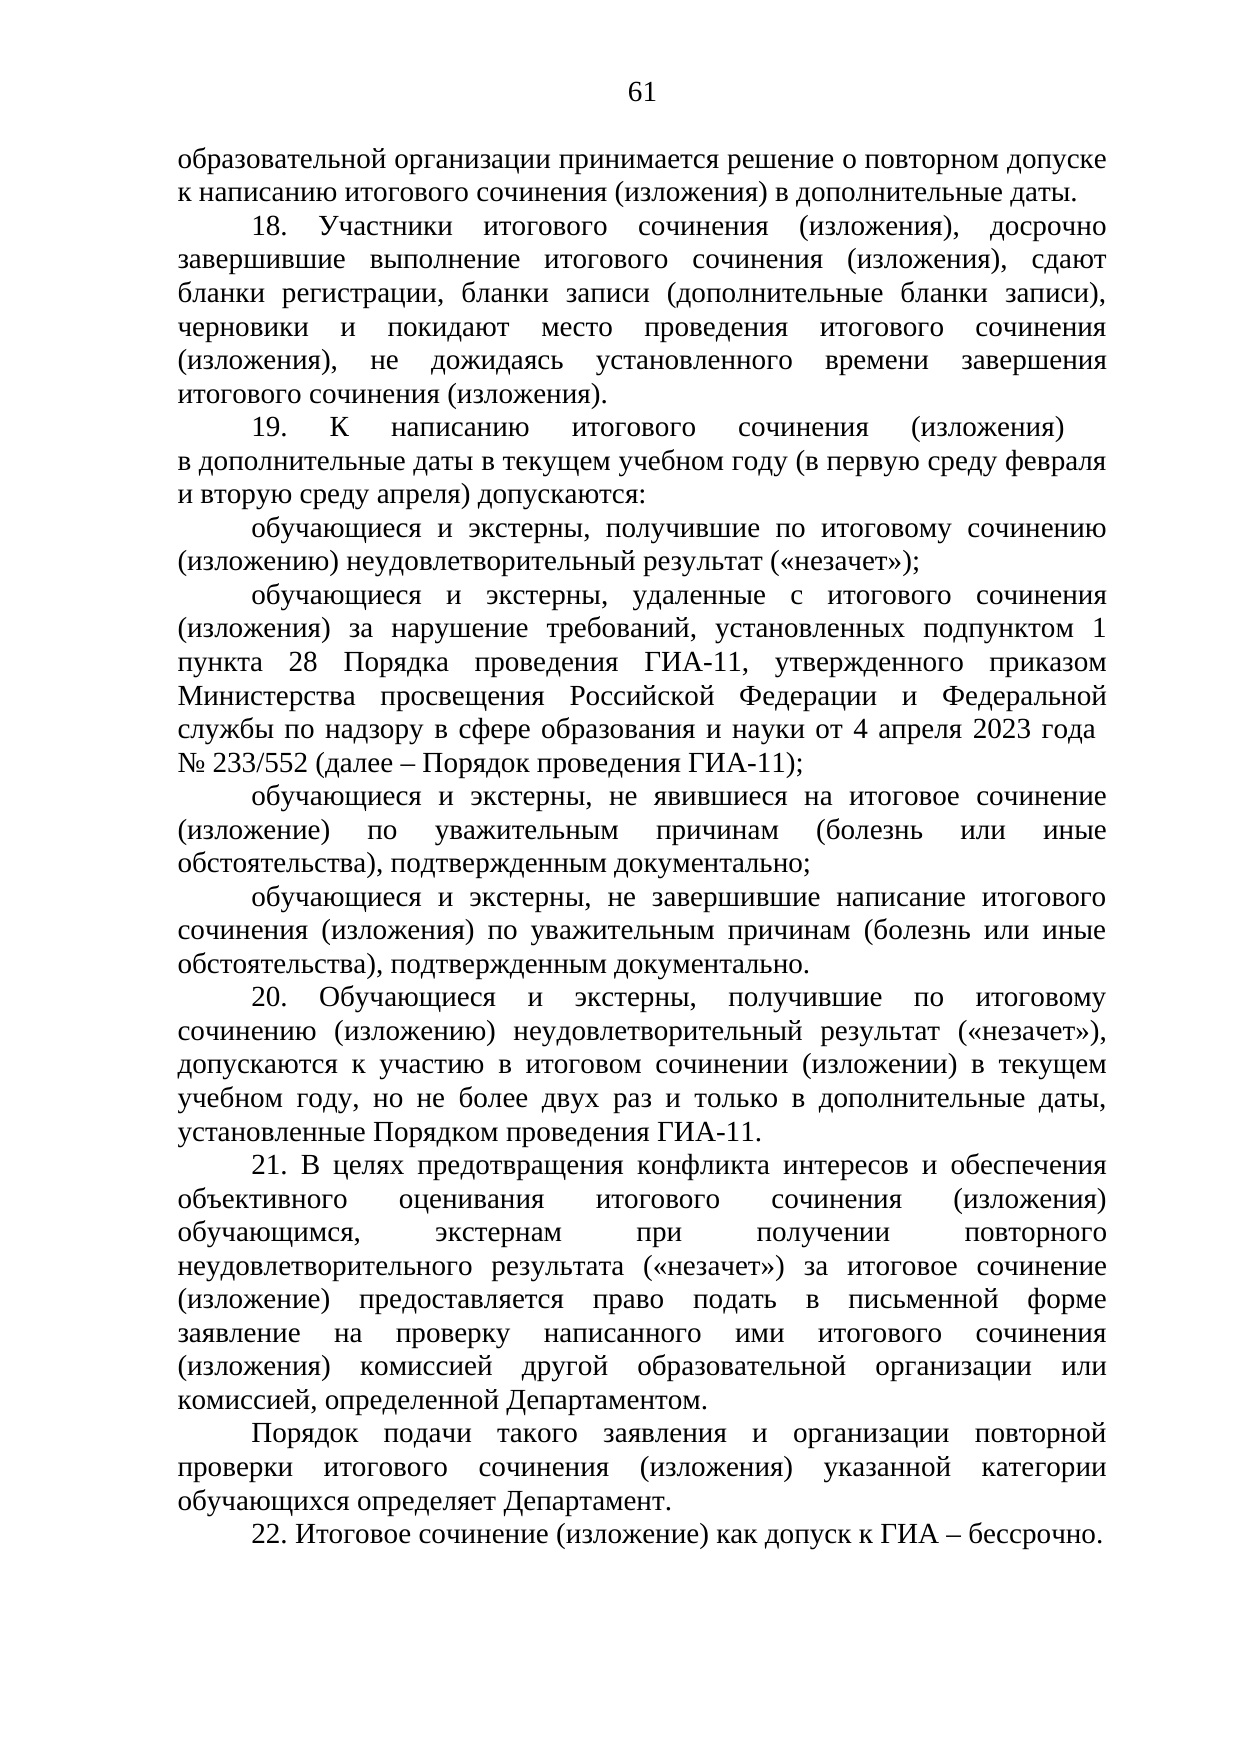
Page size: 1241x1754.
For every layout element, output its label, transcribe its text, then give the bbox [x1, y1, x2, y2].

text 19. К написанию итогового сочинения (изложения) в дополнительные даты в текущем учебном году (в первую среду февраля и вторую среду апреля) допускаются: [177, 409, 1107, 510]
text обучающиеся и экстерны, не явившиеся на итоговое сочинение (изложение) по уважительным причинам (болезнь или иные обстоятельства), подтвержденным документально; [177, 778, 1107, 879]
text обучающиеся и экстерны, удаленные с итогового сочинения (изложения) за нарушение требований, установленных подпунктом 1 пункта 28 Порядка проведения ГИА-11, утвержденного приказом Министерства просвещения Российской Федерации и Федеральной службы по надзору в сфере образования и науки от 4 апреля 2023 года № 233/552 (далее – Порядок проведения ГИА-11); [177, 577, 1107, 778]
text обучающиеся и экстерны, не завершившие написание итогового сочинения (изложения) по уважительным причинам (болезнь или иные обстоятельства), подтвержденным документально. [177, 879, 1107, 979]
text 20. Обучающиеся и экстерны, получившие по итоговому сочинению (изложению) неудовлетворительный результат («незачет»), допускаются к участию в итоговом сочинении (изложении) в текущем учебном году, но не более двух раз и только в дополнительные даты, установленные Порядком проведения ГИА-11. [177, 979, 1107, 1147]
text обучающиеся и экстерны, получившие по итоговому сочинению (изложению) неудовлетворительный результат («незачет»); [177, 510, 1107, 577]
text 21. В целях предотвращения конфликта интересов и обеспечения объективного оценивания итогового сочинения (изложения) обучающимся, экстернам при получении повторного неудовлетворительного результата («незачет») за итоговое сочинение (изложение) предоставляется право подать в письменной форме заявление на проверку написанного ими итогового сочинения (изложения) комиссией другой образовательной организации или комиссией, определенной Департаментом. [177, 1147, 1107, 1416]
text Порядок подачи такого заявления и организации повторной проверки итогового сочинения (изложения) указанной категории обучающихся определяет Департамент. [177, 1416, 1107, 1516]
text 18. Участники итогового сочинения (изложения), досрочно завершившие выполнение итогового сочинения (изложения), сдают бланки регистрации, бланки записи (дополнительные бланки записи), черновики и покидают место проведения итогового сочинения (изложения), не дожидаясь установленного времени завершения итогового сочинения (изложения). [177, 208, 1107, 409]
text 22. Итоговое сочинение (изложение) как допуск к ГИА – бессрочно. [177, 1516, 1107, 1550]
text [177, 141, 1107, 208]
